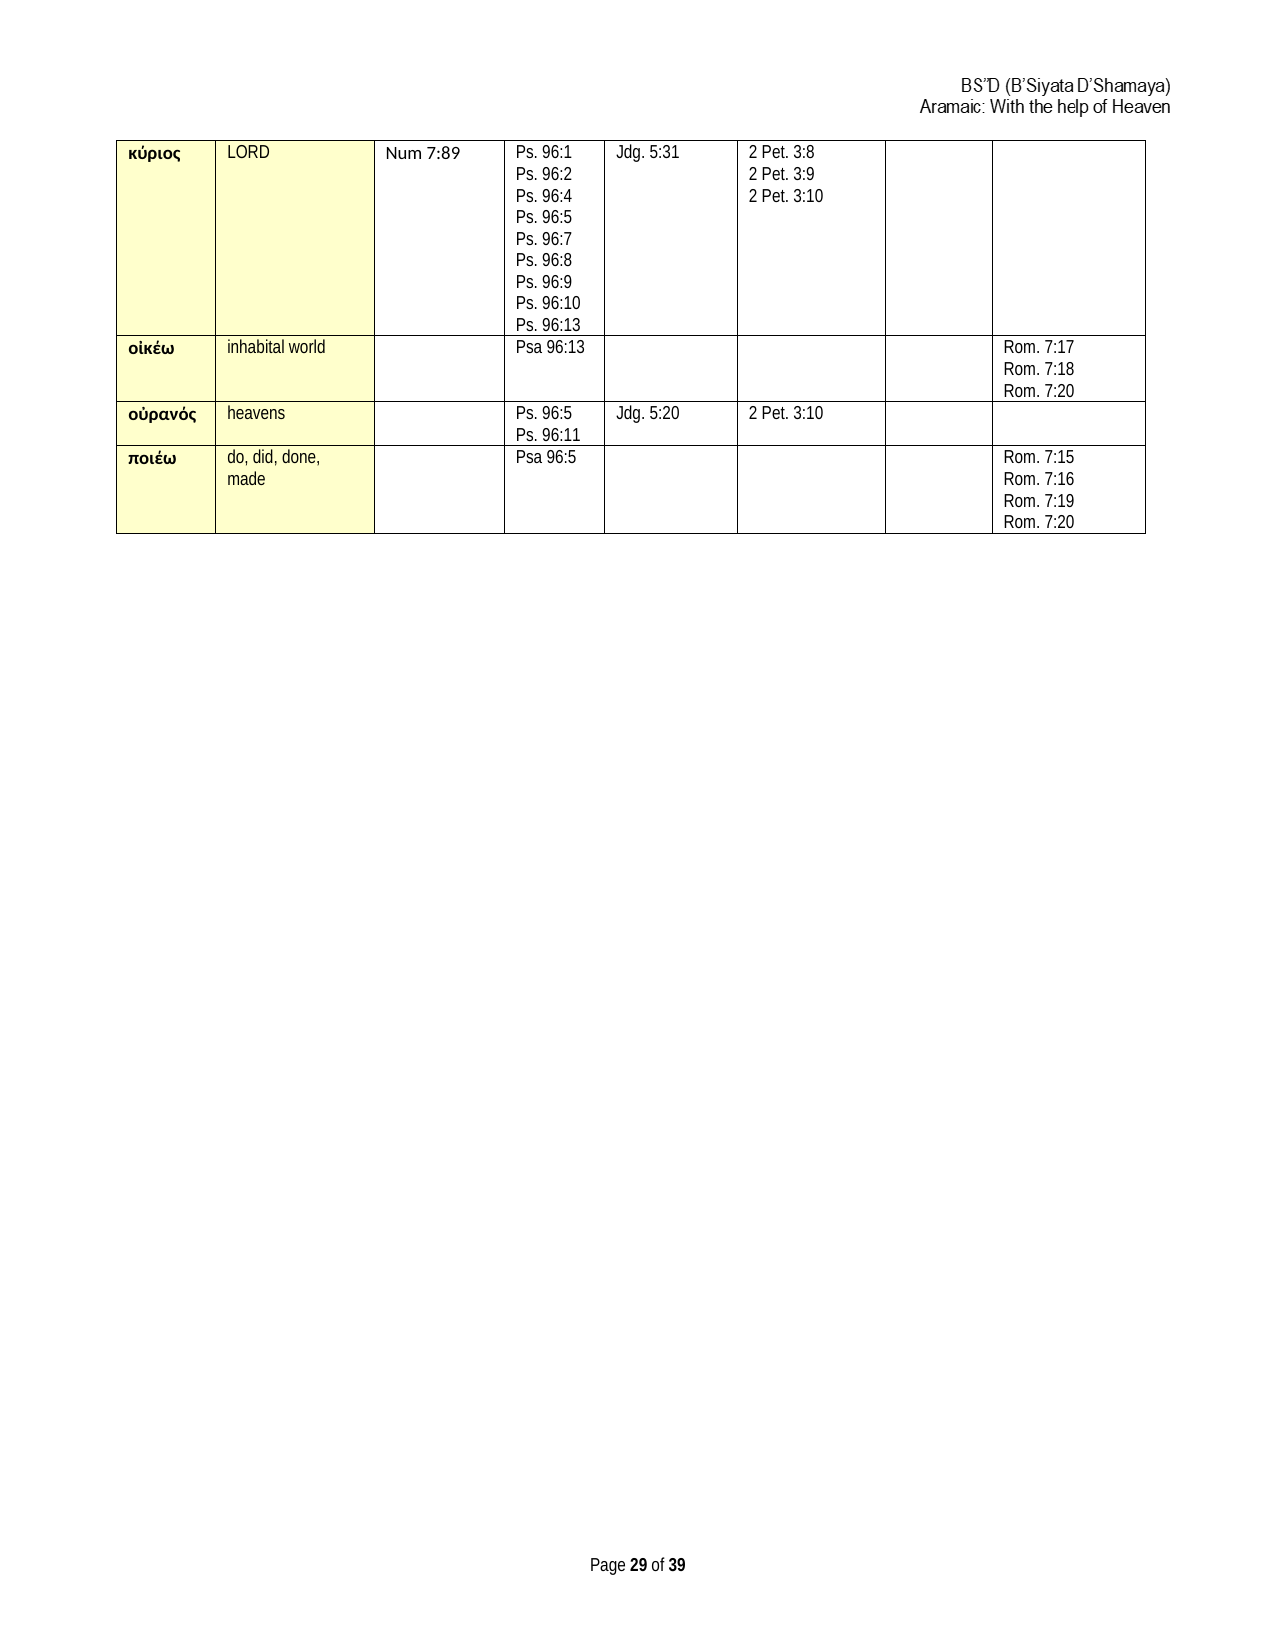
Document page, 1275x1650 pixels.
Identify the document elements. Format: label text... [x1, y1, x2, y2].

table_cell Ps. 96:1 Ps. 96:2 Ps. 96:4 Ps. 96:5 Ps. 96:7 Ps. 96:8 Ps. 96:9 Ps. 96:10 Ps. 96:13 [505, 141, 604, 335]
table_cell [375, 402, 504, 445]
table_cell Ps. 96:5 Ps. 96:11 [505, 402, 604, 445]
table_cell [886, 402, 992, 445]
table_cell inhabital world [216, 336, 374, 401]
table_cell [375, 446, 504, 533]
table_cell οὐρανός [117, 402, 215, 445]
table_cell οἰκέω [117, 336, 215, 401]
table_cell [993, 141, 1145, 335]
table_cell Psa 96:13 [505, 336, 604, 401]
table_cell κύριος [117, 141, 215, 335]
table_cell heavens [216, 402, 374, 445]
table_cell Psa 96:5 [505, 446, 604, 533]
picture [105, 75, 1170, 119]
table_cell Jdg. 5:20 [605, 402, 737, 445]
table_cell [738, 336, 885, 401]
table_cell do, did, done, made [216, 446, 374, 533]
table_cell [375, 336, 504, 401]
table_cell [993, 402, 1145, 445]
table_cell Jdg. 5:31 [605, 141, 737, 335]
table_cell [738, 446, 885, 533]
table_cell Rom. 7:17 Rom. 7:18 Rom. 7:20 [993, 336, 1145, 401]
table_cell Num 7:89 [375, 141, 504, 335]
table_cell [886, 336, 992, 401]
table_cell Rom. 7:15 Rom. 7:16 Rom. 7:19 Rom. 7:20 [993, 446, 1145, 533]
table_cell [605, 446, 737, 533]
table_cell 2 Pet. 3:10 [738, 402, 885, 445]
table_cell [886, 446, 992, 533]
table_cell ποιέω [117, 446, 215, 533]
table_cell [605, 336, 737, 401]
table_cell LORD [216, 141, 374, 335]
table_cell 2 Pet. 3:8 2 Pet. 3:9 2 Pet. 3:10 [738, 141, 885, 335]
table_cell [886, 141, 992, 335]
